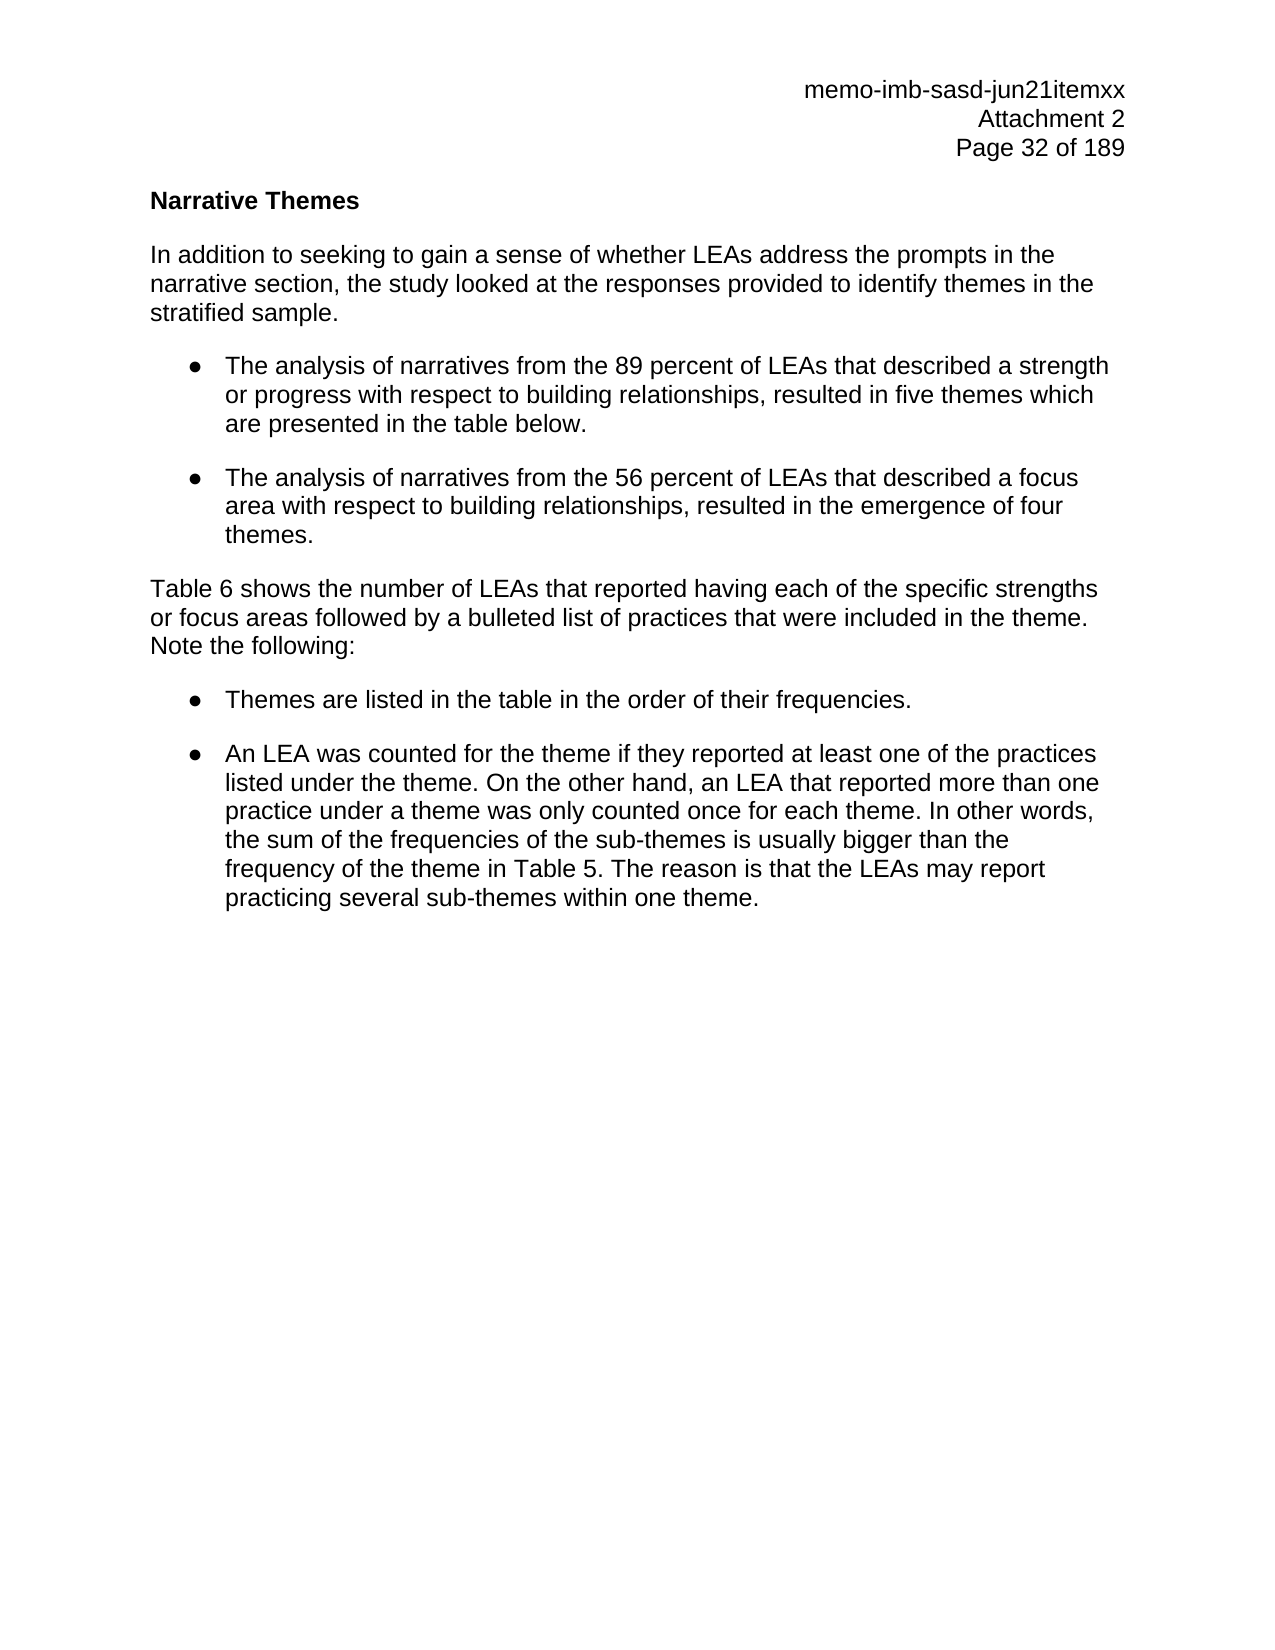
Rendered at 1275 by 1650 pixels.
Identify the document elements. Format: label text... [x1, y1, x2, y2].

list Themes are listed in the table in the order of their frequencies. [187, 685, 1125, 714]
text Narrative Themes [150, 186, 1125, 215]
list An LEA was counted for the theme if they reported at least one of the practices listed under the theme. On the other hand, an LEA that reported more than one practice under a theme was only counted once for each theme. In other words, the sum of the frequencies of the sub-themes is usually bigger than the frequency of the theme in Table 5. The reason is that the LEAs may report practicing several sub-themes within one theme. [187, 739, 1125, 911]
text Table 6 shows the number of LEAs that reported having each of the specific strengths or focus areas followed by a bulleted list of practices that were included in the theme. Note the following: [150, 574, 1125, 660]
list The analysis of narratives from the 56 percent of LEAs that described a focus area with respect to building relationships, resulted in the emergence of four themes. [187, 462, 1125, 549]
list The analysis of narratives from the 89 percent of LEAs that described a strength or progress with respect to building relationships, resulted in five themes which are presented in the table below. [187, 351, 1125, 437]
text In addition to seeking to gain a sense of whether LEAs address the prompts in the narrative section, the study looked at the responses provided to identify themes in the stratified sample. [150, 240, 1125, 326]
